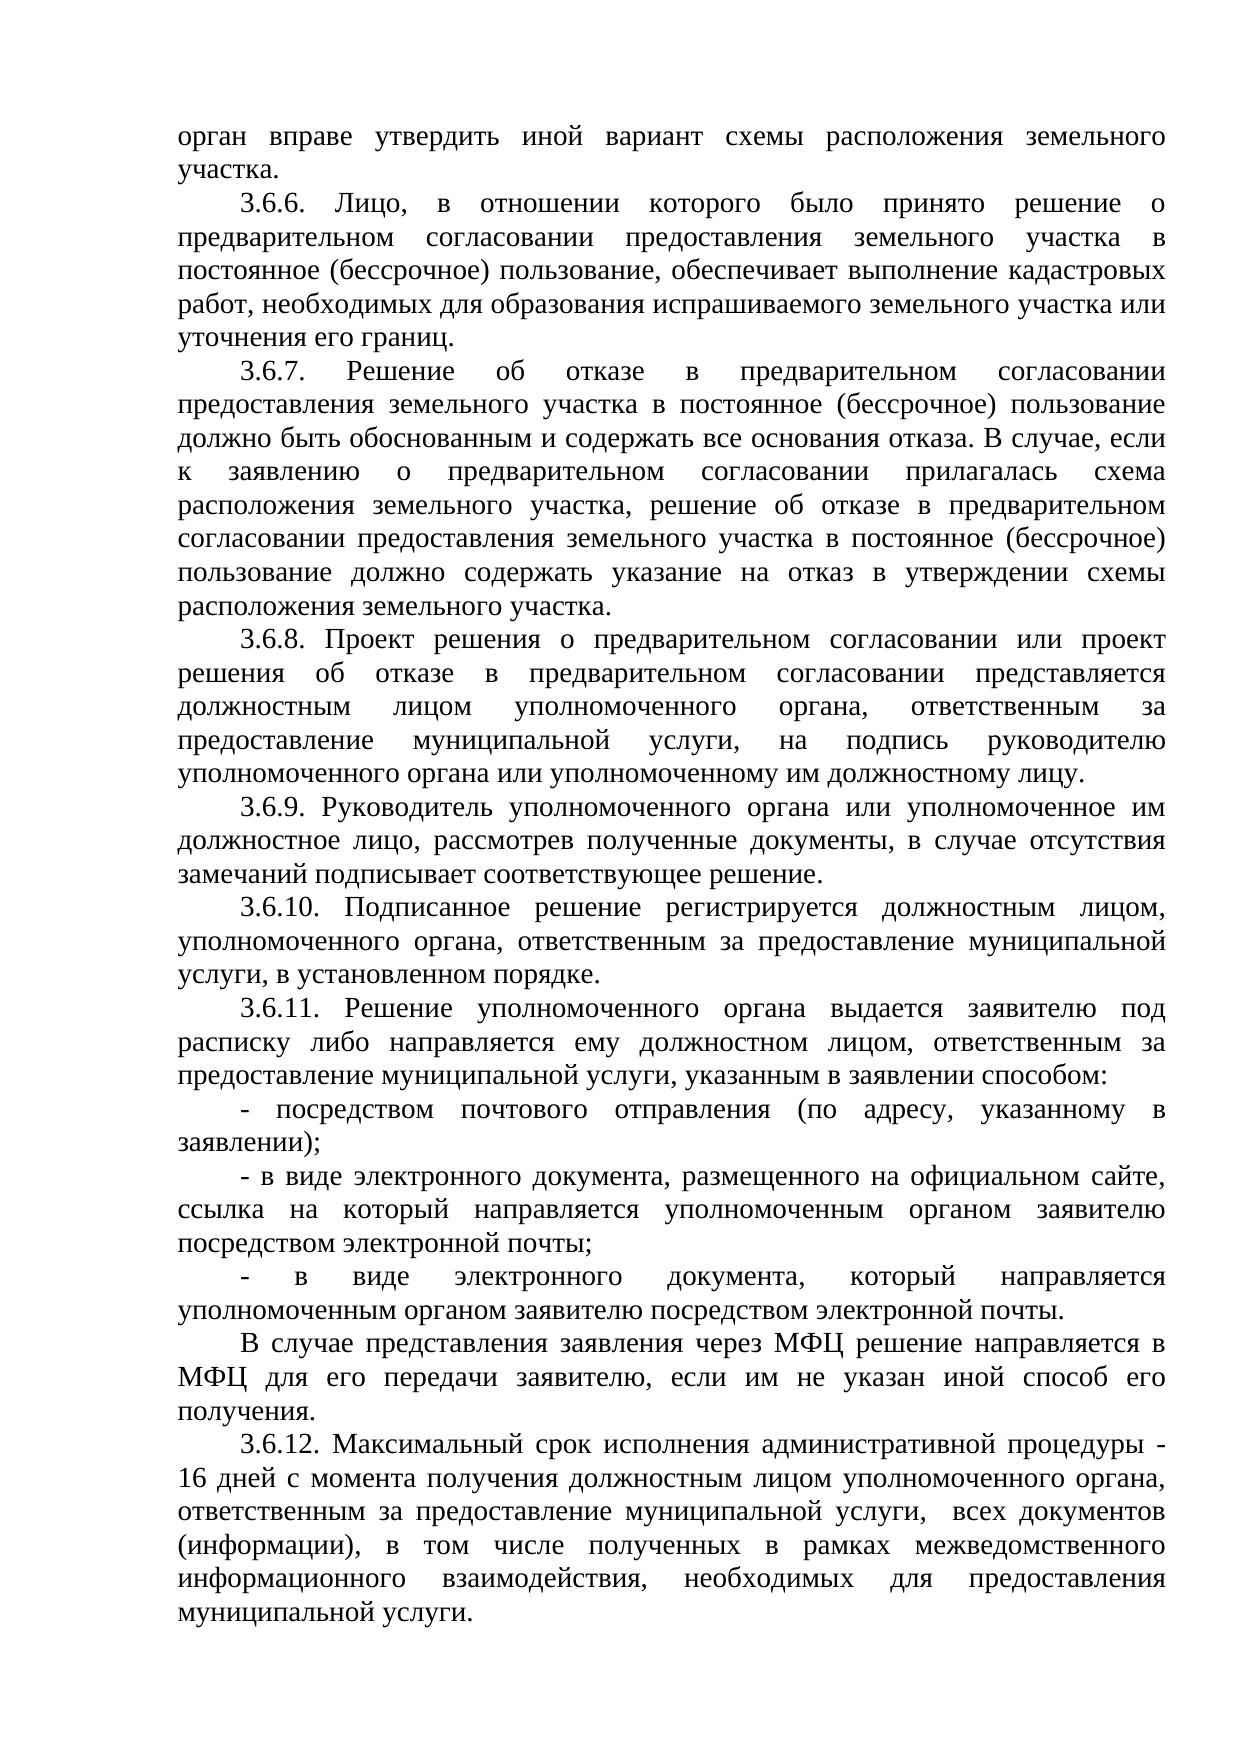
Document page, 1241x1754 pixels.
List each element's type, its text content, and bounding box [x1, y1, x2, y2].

text - в виде электронного документа, размещенного на официальном сайте, ссылка на который направляется уполномоченным органом заявителю посредством электронной почты; [177, 1158, 1167, 1258]
text 3.6.6. Лицо, в отношении которого было принято решение о предварительном согласовании предоставления земельного участка в постоянное (бессрочное) пользование, обеспечивает выполнение кадастровых работ, необходимых для образования испрашиваемого земельного участка или уточнения его границ. [177, 185, 1167, 353]
text - в виде электронного документа, который направляется уполномоченным органом заявителю посредством электронной почты. [177, 1258, 1167, 1326]
text 3.6.10. Подписанное решение регистрируется должностным лицом, уполномоченного органа, ответственным за предоставление муниципальной услуги, в установленном порядке. [177, 889, 1167, 990]
text 3.6.8. Проект решения о предварительном согласовании или проект решения об отказе в предварительном согласовании представляется должностным лицом уполномоченного органа, ответственным за предоставление муниципальной услуги, на подпись руководителю уполномоченного органа или уполномоченному им должностному лицу. [177, 621, 1167, 789]
text 3.6.7. Решение об отказе в предварительном согласовании предоставления земельного участка в постоянное (бессрочное) пользование должно быть обоснованным и содержать все основания отказа. В случае, если к заявлению о предварительном согласовании прилагалась схема расположения земельного участка, решение об отказе в предварительном согласовании предоставления земельного участка в постоянное (бессрочное) пользование должно содержать указание на отказ в утверждении схемы расположения земельного участка. [177, 353, 1167, 621]
text - посредством почтового отправления (по адресу, указанному в заявлении); [177, 1091, 1167, 1158]
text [177, 118, 1167, 185]
text 3.6.12. Максимальный срок исполнения административной процедуры - 16 дней с момента получения должностным лицом уполномоченного органа, ответственным за предоставление муниципальной услуги, всех документов (информации), в том числе полученных в рамках межведомственного информационного взаимодействия, необходимых для предоставления муниципальной услуги. [177, 1426, 1167, 1627]
text В случае представления заявления через МФЦ решение направляется в МФЦ для его передачи заявителю, если им не указан иной способ его получения. [177, 1326, 1167, 1426]
text 3.6.11. Решение уполномоченного органа выдается заявителю под расписку либо направляется ему должностном лицом, ответственным за предоставление муниципальной услуги, указанным в заявлении способом: [177, 990, 1167, 1091]
text 3.6.9. Руководитель уполномоченного органа или уполномоченное им должностное лицо, рассмотрев полученные документы, в случае отсутствия замечаний подписывает соответствующее решение. [177, 789, 1167, 889]
